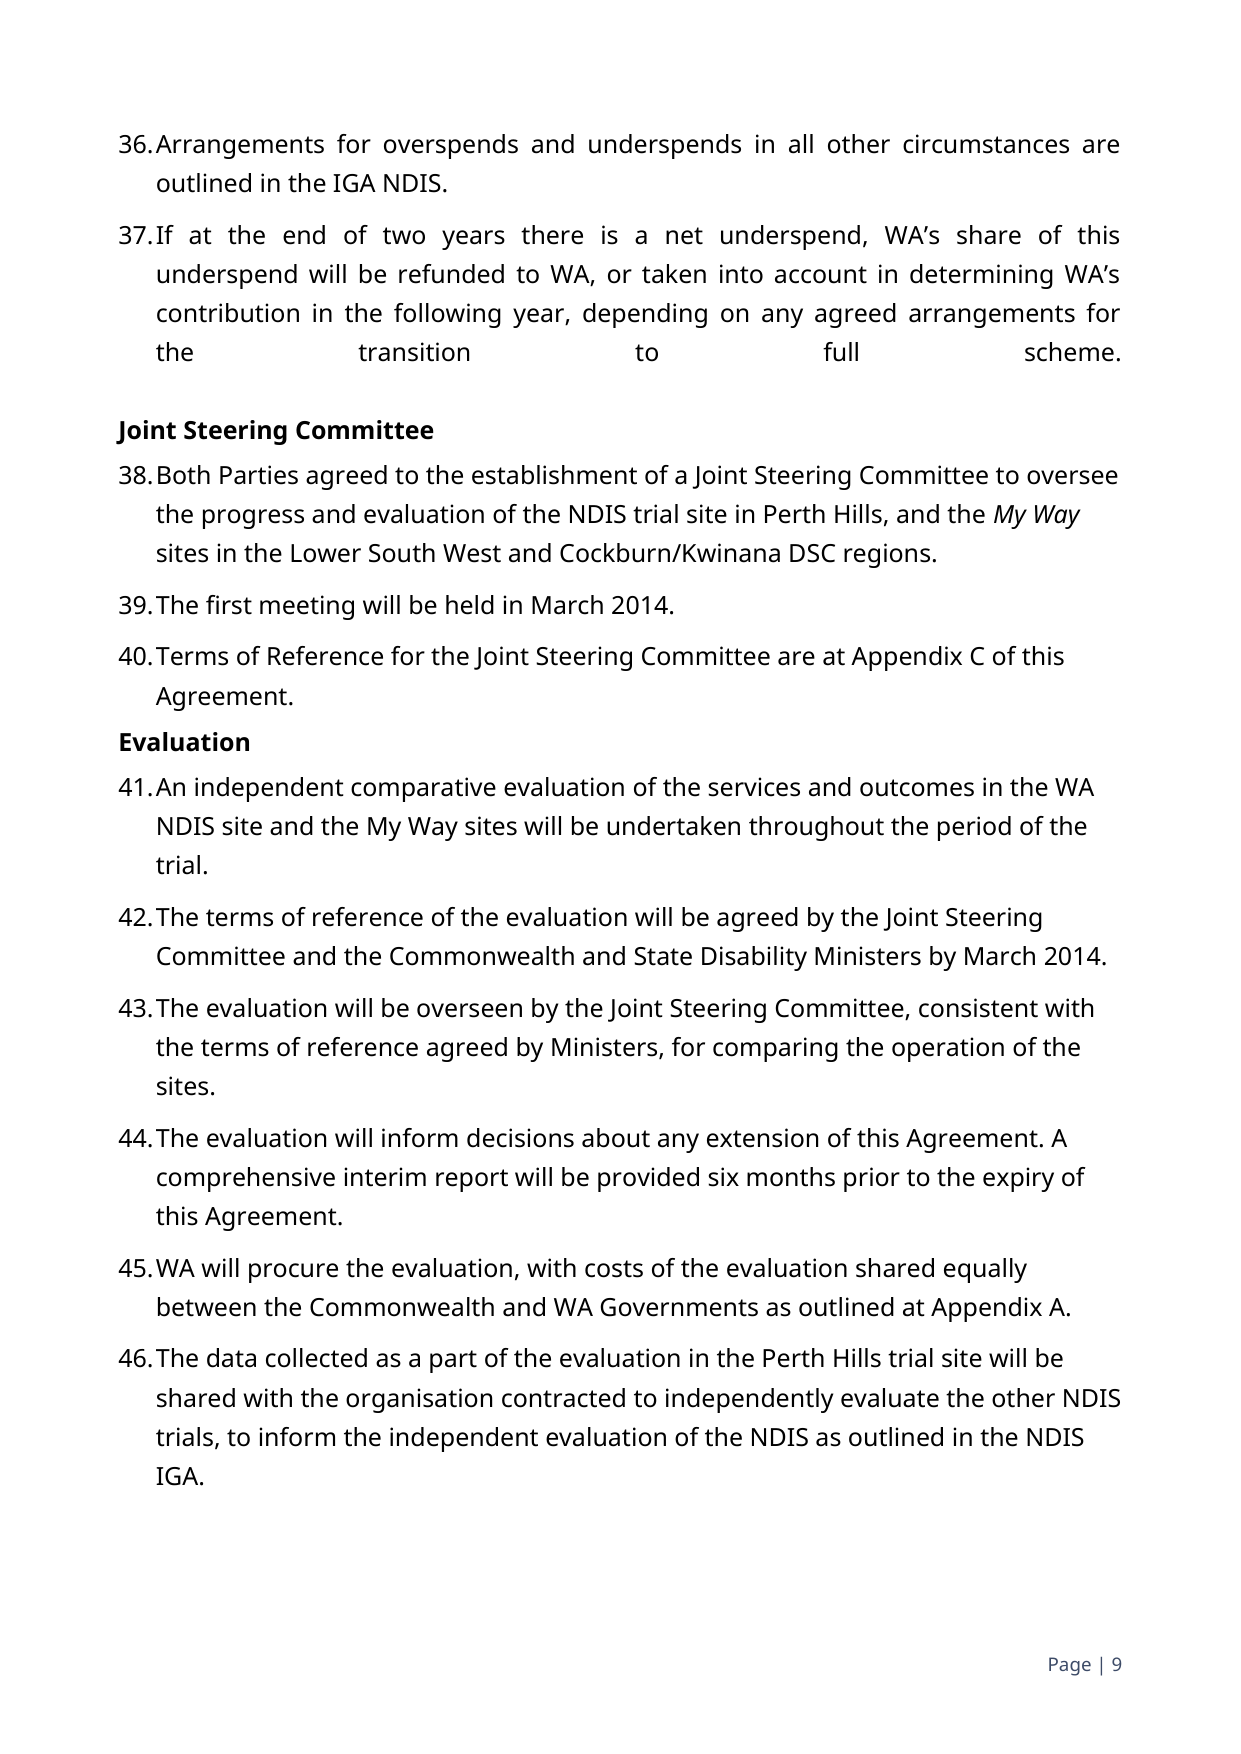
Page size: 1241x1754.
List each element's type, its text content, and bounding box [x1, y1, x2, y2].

list An independent comparative evaluation of the services and outcomes in the WA NDIS site and the My Way sites will be undertaken throughout the period of the trial. [118, 769, 1122, 882]
list Joint Steering Committee [118, 418, 1122, 445]
list Evaluation [118, 730, 1122, 757]
list Terms of Reference for the Joint Steering Committee are at Appendix C of this Agreement. [118, 639, 1122, 712]
list The data collected as a part of the evaluation in the Perth Hills trial site will be shared with the organisation contracted to independently evaluate the other NDIS trials, to inform the independent evaluation of the NDIS as outlined in the NDIS IGA. [118, 1341, 1122, 1493]
list Both Parties agreed to the establishment of a Joint Steering Committee to oversee the progress and evaluation of the NDIS trial site in Perth Hills, and the My Way sites in the Lower South West and Cockburn/Kwinana DSC regions. [118, 457, 1122, 570]
list Arrangements for overspends and underspends in all other circumstances are outlined in the IGA NDIS. [118, 127, 1122, 200]
list The first meeting will be held in March 2014. [118, 587, 1122, 621]
list WA will procure the evaluation, with costs of the evaluation shared equally between the Commonwealth and WA Governments as outlined at Appendix A. [118, 1250, 1122, 1323]
list If at the end of two years there is a net underspend, WA’s share of this underspend will be refunded to WA, or taken into account in determining WA’s contribution in the following year, depending on any agreed arrangements for the transition to full scheme. [118, 217, 1122, 401]
list The terms of reference of the evaluation will be agreed by the Joint Steering Committee and the Commonwealth and State Disability Ministers by March 2014. [118, 899, 1122, 973]
list The evaluation will inform decisions about any extension of this Agreement. A comprehensive interim report will be provided six months prior to the expiry of this Agreement. [118, 1120, 1122, 1233]
list The evaluation will be overseen by the Joint Steering Committee, consistent with the terms of reference agreed by Ministers, for comparing the operation of the sites. [118, 990, 1122, 1103]
